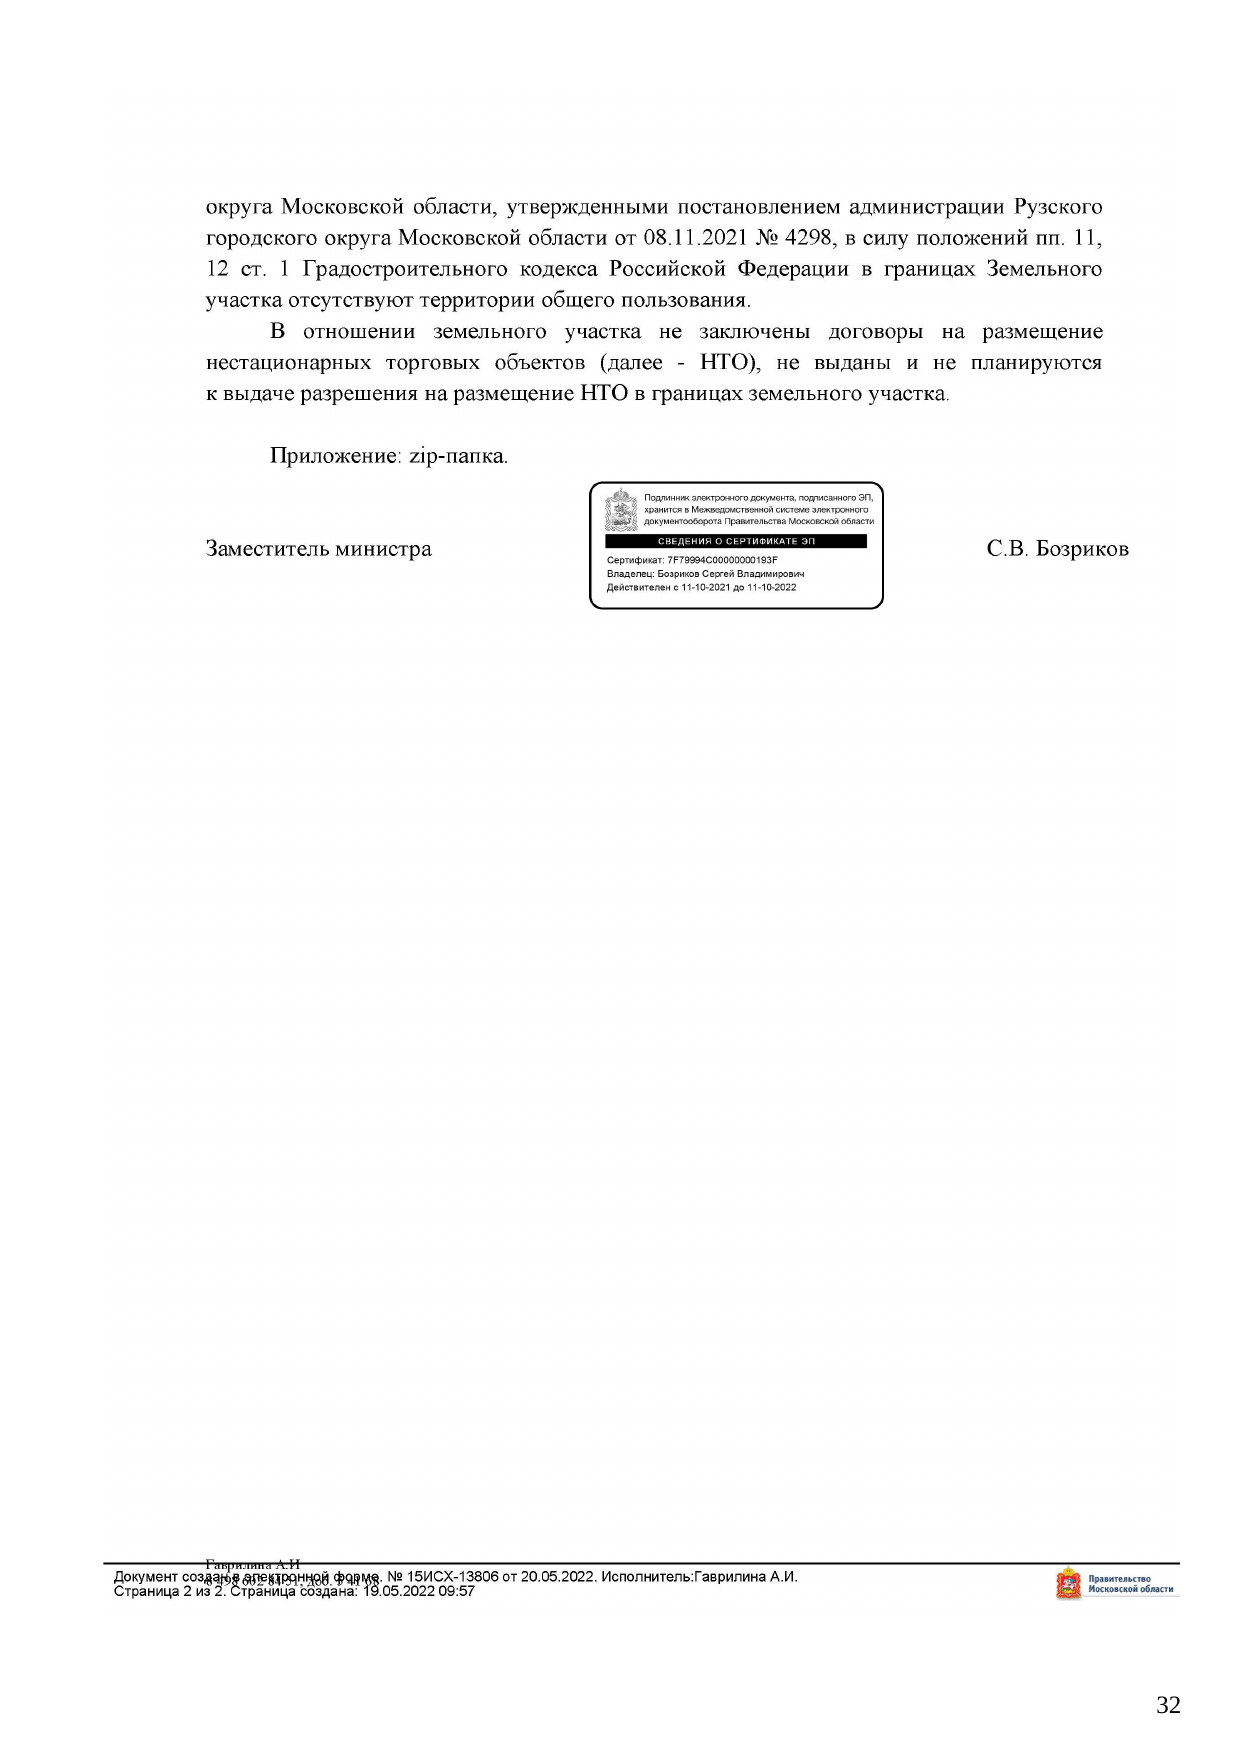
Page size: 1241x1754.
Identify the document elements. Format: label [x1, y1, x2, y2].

picture [103, 88, 1180, 1614]
